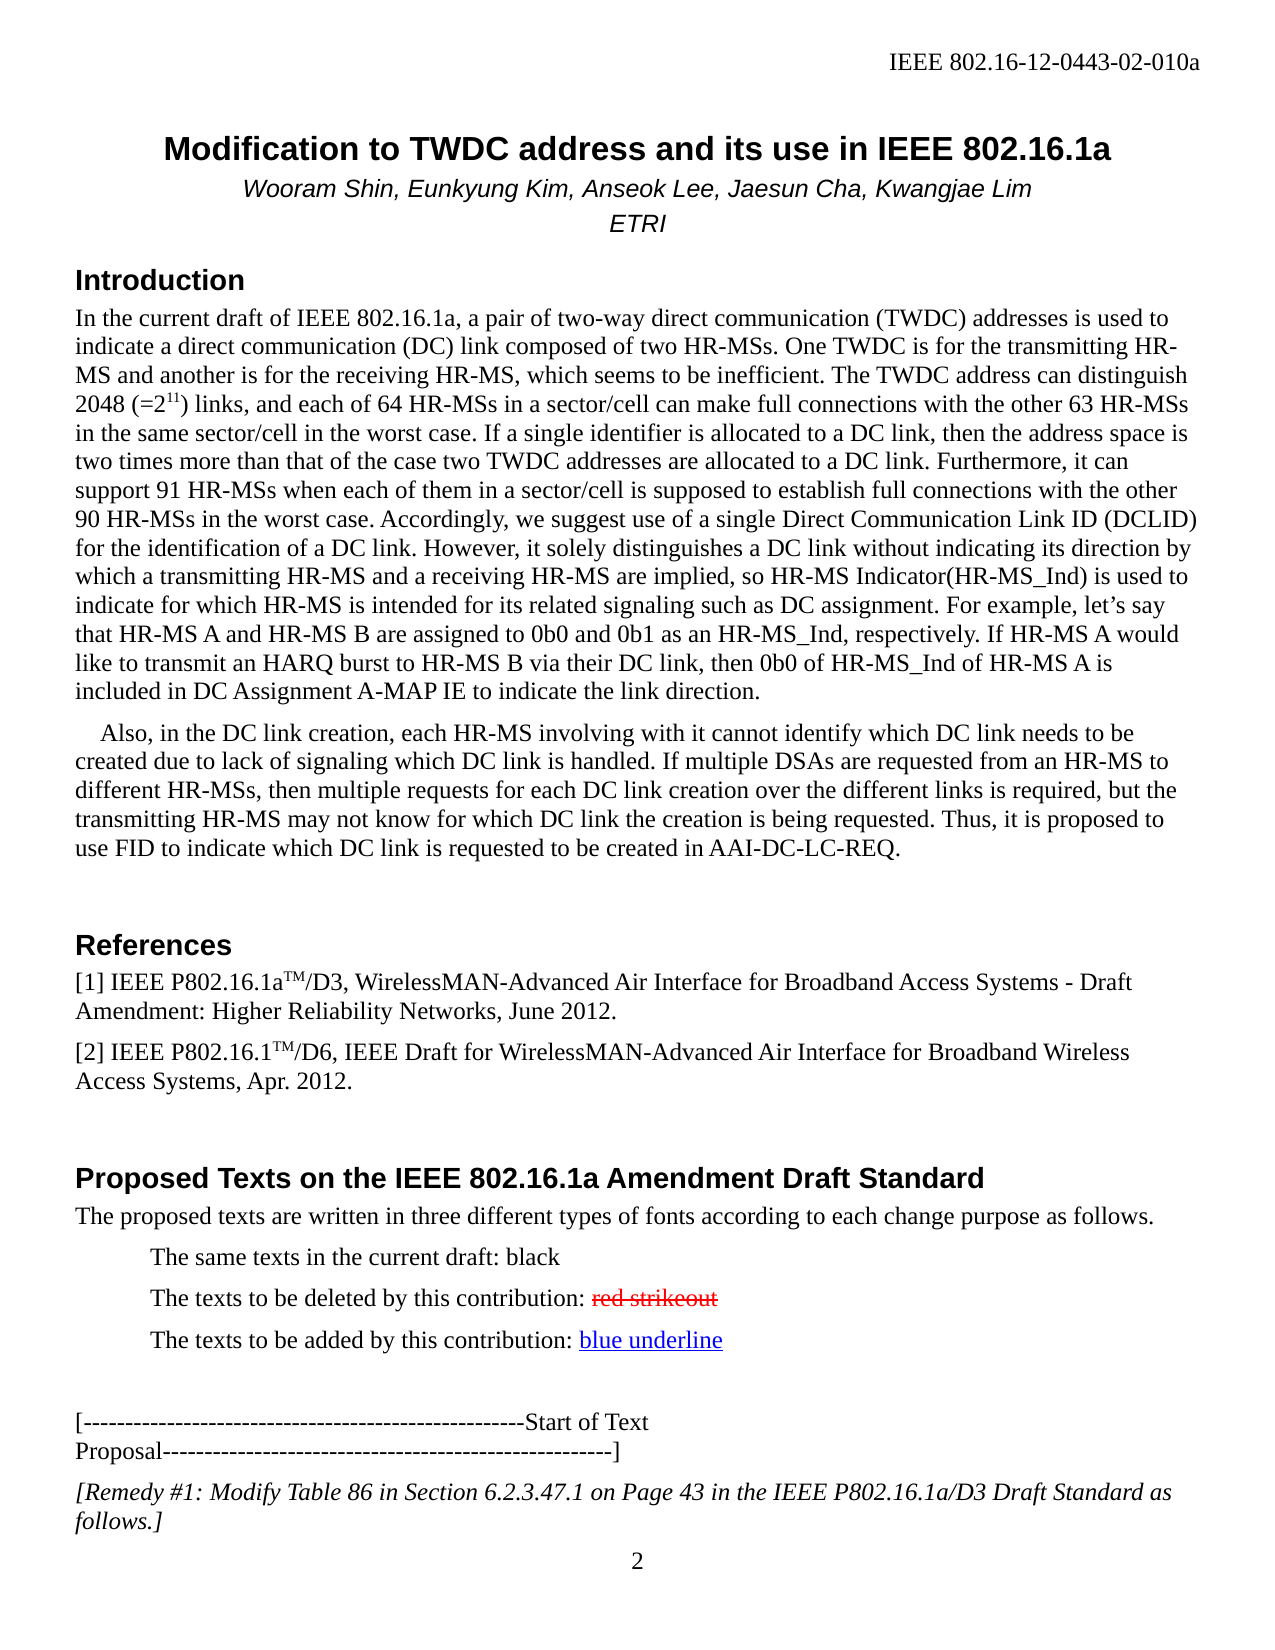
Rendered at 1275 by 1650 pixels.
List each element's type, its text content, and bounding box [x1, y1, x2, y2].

subtitle References [75, 928, 1200, 961]
subtitle ETRI [75, 209, 1200, 238]
subtitle Proposed Texts on the IEEE 802.16.1a Amendment Draft Standard [75, 1161, 1200, 1195]
text The texts to be added by this contribution: blue underline [75, 1325, 1200, 1353]
subtitle Wooram Shin, Eunkyung Kim, Anseok Lee, Jaesun Cha, Kwangjae Lim [75, 174, 1200, 203]
text [1] IEEE P802.16.1aTM/D3, WirelessMAN-Advanced Air Interface for Broadband Access Systems - Draft Amendment: Higher Reliability Networks, June 2012. [75, 967, 1200, 1025]
text The texts to be deleted by this contribution: red strikeout [75, 1283, 1200, 1312]
text In the current draft of IEEE 802.16.1a, a pair of two-way direct communication (TWDC) addresses is used to indicate a direct communication (DC) link composed of two HR-MSs. One TWDC is for the transmitting HR-MS and another is for the receiving HR-MS, which seems to be inefficient. The TWDC address can distinguish 2048 (=211) links, and each of 64 HR-MSs in a sector/cell can make full connections with the other 63 HR-MSs in the same sector/cell in the worst case. If a single identifier is allocated to a DC link, then the address space is two times more than that of the case two TWDC addresses are allocated to a DC link. Furthermore, it can support 91 HR-MSs when each of them in a sector/cell is supposed to establish full connections with the other 90 HR-MSs in the worst case. Accordingly, we suggest use of a single Direct Communication Link ID (DCLID) for the identification of a DC link. However, it solely distinguishes a DC link without indicating its direction by which a transmitting HR-MS and a receiving HR-MS are implied, so HR-MS Indicator(HR-MS_Ind) is used to indicate for which HR-MS is intended for its related signaling such as DC assignment. For example, let’s say that HR-MS A and HR-MS B are assigned to 0b0 and 0b1 as an HR-MS_Ind, respectively. If HR-MS A would like to transmit an HARQ burst to HR-MS B via their DC link, then 0b0 of HR-MS_Ind of HR-MS A is included in DC Assignment A-MAP IE to indicate the link direction. [75, 303, 1200, 705]
text Also, in the DC link creation, each HR-MS involving with it cannot identify which DC link needs to be created due to lack of signaling which DC link is handled. If multiple DSAs are requested from an HR-MS to different HR-MSs, then multiple requests for each DC link creation over the different links is required, but the transmitting HR-MS may not know for which DC link the creation is being requested. Thus, it is proposed to use FID to indicate which DC link is requested to be created in AAI-DC-LC-REQ. [75, 718, 1200, 861]
text [2] IEEE P802.16.1TM/D6, IEEE Draft for WirelessMAN-Advanced Air Interface for Broadband Wireless Access Systems, Apr. 2012. [75, 1037, 1200, 1095]
text The same texts in the current draft: black [75, 1242, 1200, 1271]
title Modification to TWDC address and its use in IEEE 802.16.1a [75, 129, 1200, 168]
subtitle Introduction [75, 263, 1200, 296]
text [-----------------------------------------------------Start of Text Proposal------------------------------------------------------] [75, 1407, 1200, 1465]
text [Remedy #1: Modify Table 86 in Section 6.2.3.47.1 on Page 43 in the IEEE P802.16.1a/D3 Draft Standard as follows.] [75, 1477, 1200, 1535]
text The proposed texts are written in three different types of fonts according to each change purpose as follows. [75, 1201, 1200, 1230]
